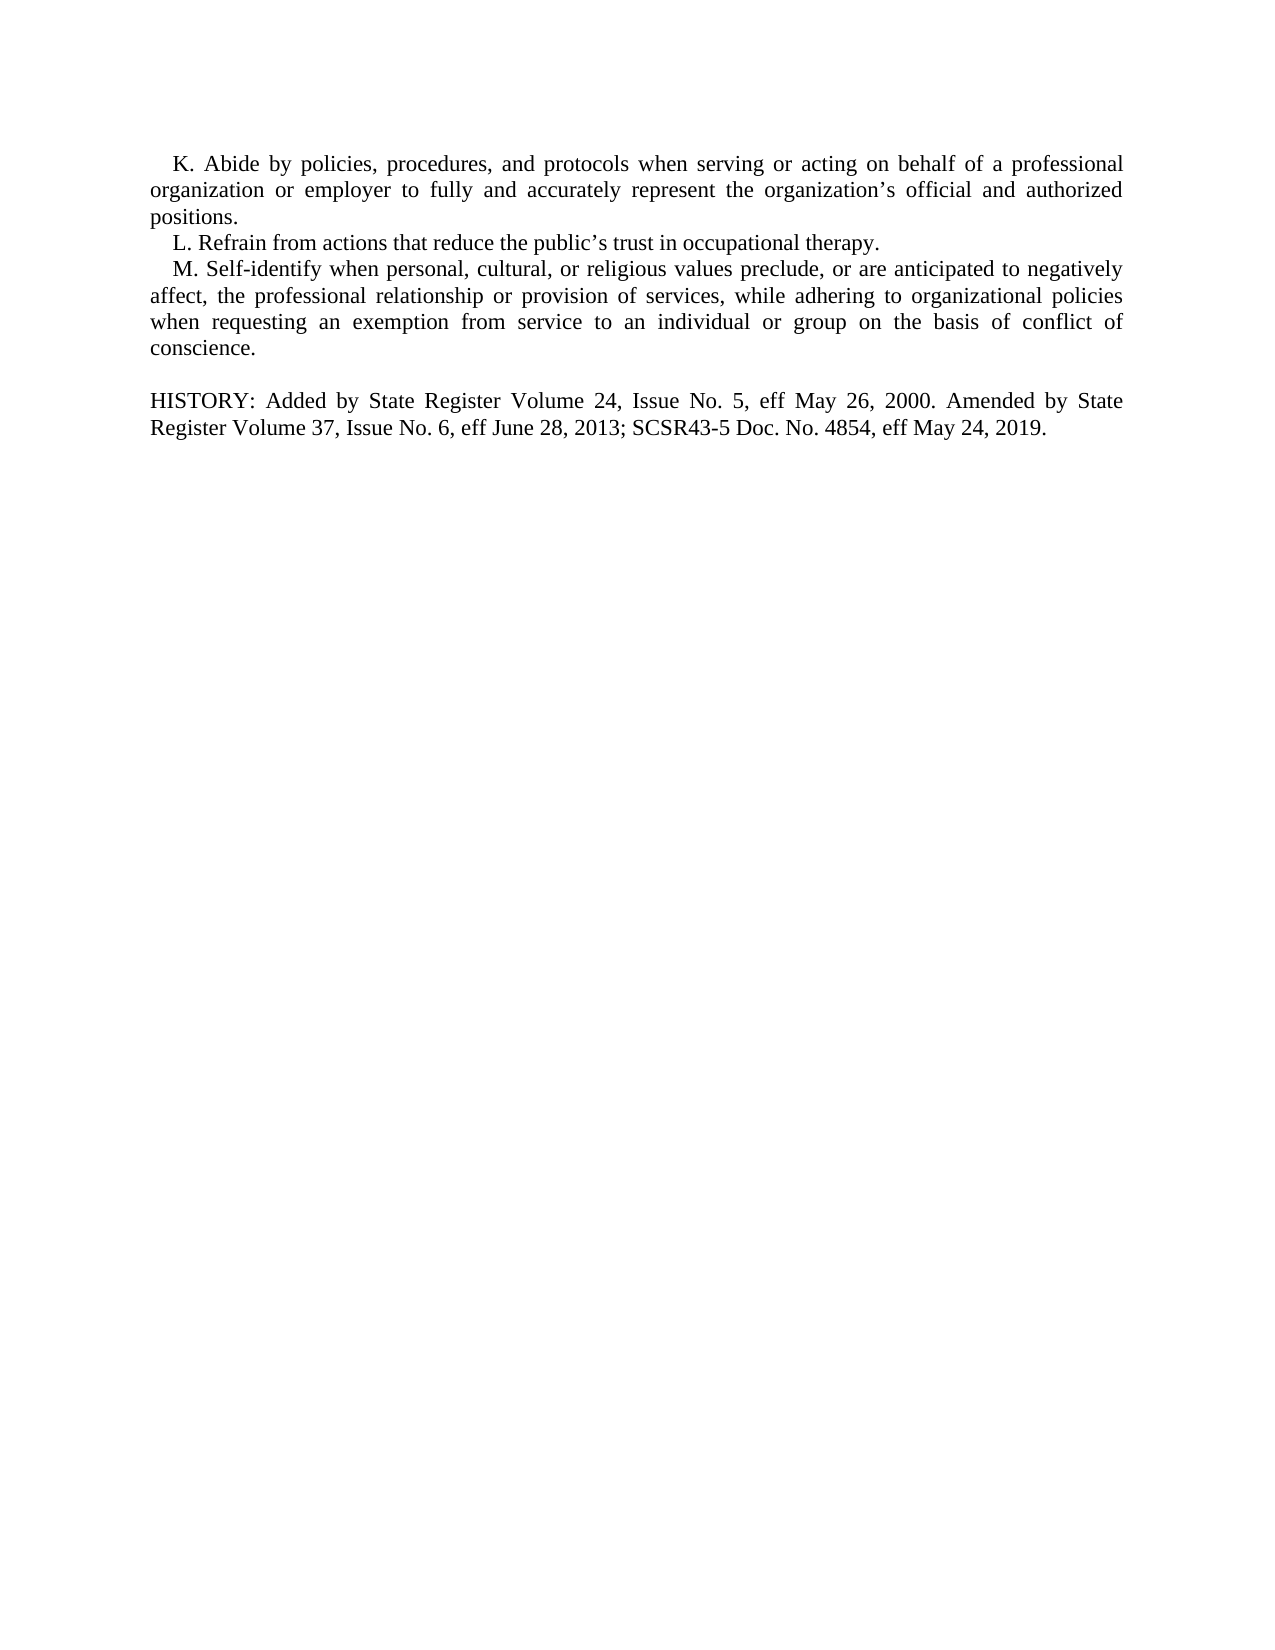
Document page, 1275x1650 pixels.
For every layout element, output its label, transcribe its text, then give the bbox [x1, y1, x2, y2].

text K. Abide by policies, procedures, and protocols when serving or acting on behalf of a professional organization or employer to fully and accurately represent the organization’s official and authorized positions. [150, 150, 1125, 229]
text L. Refrain from actions that reduce the public’s trust in occupational therapy. [150, 229, 1125, 255]
text M. Self-identify when personal, cultural, or religious values preclude, or are anticipated to negatively affect, the professional relationship or provision of services, while adhering to organizational policies when requesting an exemption from service to an individual or group on the basis of conflict of conscience. [150, 255, 1125, 361]
text HISTORY: Added by State Register Volume 24, Issue No. 5, eff May 26, 2000. Amended by State Register Volume 37, Issue No. 6, eff June 28, 2013; SCSR43-5 Doc. No. 4854, eff May 24, 2019. [150, 387, 1125, 440]
